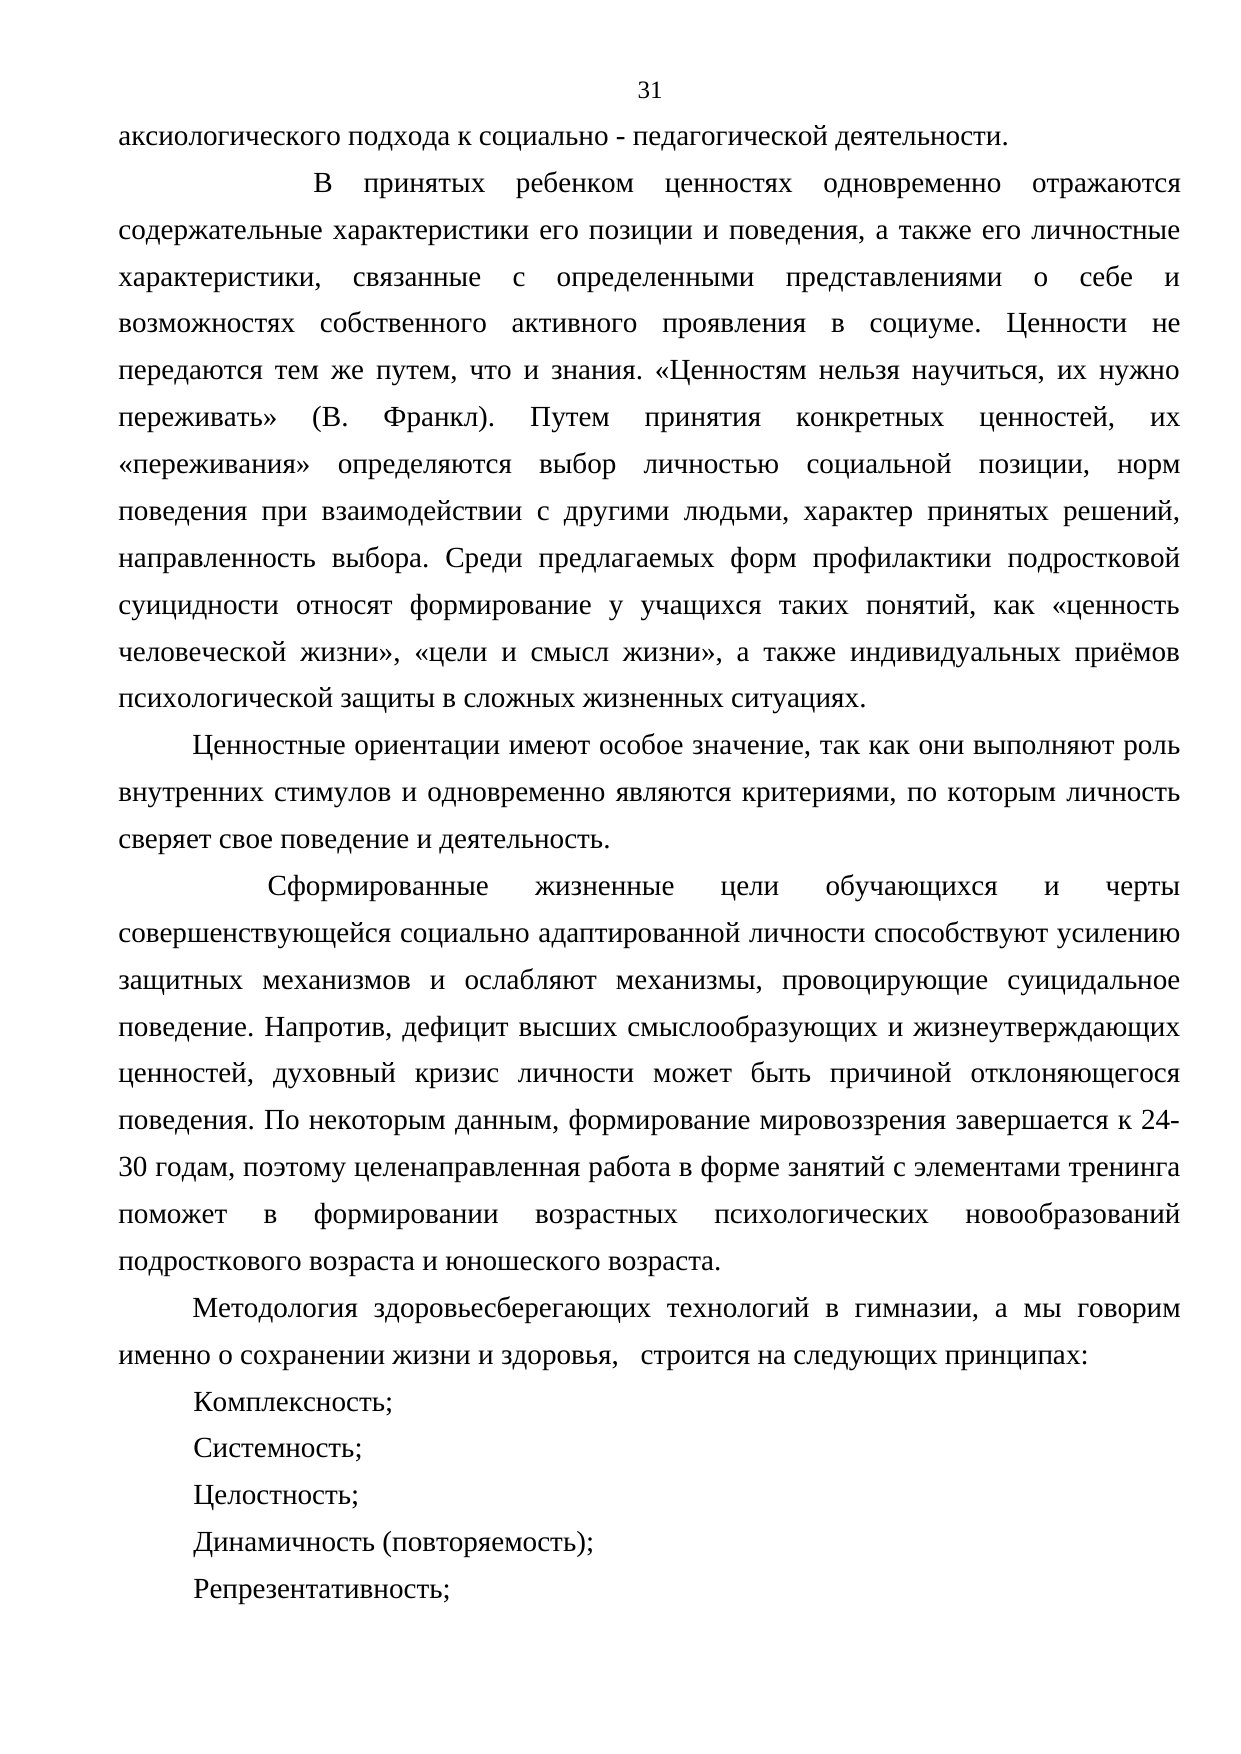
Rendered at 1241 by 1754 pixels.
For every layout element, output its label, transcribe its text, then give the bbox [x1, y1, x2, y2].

text Сформированные жизненные цели обучающихся и черты совершенствующейся социально адаптированной личности способствуют усилению защитных механизмов и ослабляют механизмы, провоцирующие суицидальное поведение. Напротив, дефицит высших смыслообразующих и жизнеутверждающих ценностей, духовный кризис личности может быть причиной отклоняющегося поведения. По некоторым данным, формирование мировоззрения завершается к 24- 30 годам, поэтому целенаправленная работа в форме занятий с элементами тренинга поможет в формировании возрастных психологических новообразований подросткового возраста и юношеского возраста. [118, 868, 1181, 1277]
text Динамичность (повторяемость); [193, 1524, 1181, 1558]
text Целостность; [193, 1477, 1181, 1511]
text Системность; [193, 1431, 1181, 1464]
text Ценностные ориентации имеют особое значение, так как они выполняют роль внутренних стимулов и одновременно являются критериями, по которым личность сверяет свое поведение и деятельность. [118, 727, 1181, 855]
text Комплексность; [193, 1384, 1181, 1417]
text Репрезентативность; [193, 1571, 1181, 1605]
text В принятых ребенком ценностях одновременно отражаются содержательные характеристики его позиции и поведения, а также его личностные характеристики, связанные с определенными представлениями о себе и возможностях собственного активного проявления в социуме. Ценности не передаются тем же путем, что и знания. «Ценностям нельзя научиться, их нужно переживать» (В. Франкл). Путем принятия конкретных ценностей, их «переживания» определяются выбор личностью социальной позиции, норм поведения при взаимодействии с другими людьми, характер принятых решений, направленность выбора. Среди предлагаемых форм профилактики подростковой суицидности относят формирование у учащихся таких понятий, как «ценность человеческой жизни», «цели и смысл жизни», а также индивидуальных приёмов психологической защиты в сложных жизненных ситуациях. [118, 165, 1181, 714]
text Методология здоровьесберегающих технологий в гимназии, а мы говорим именно о сохранении жизни и здоровья, строится на следующих принципах: [118, 1290, 1181, 1370]
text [118, 118, 1181, 152]
